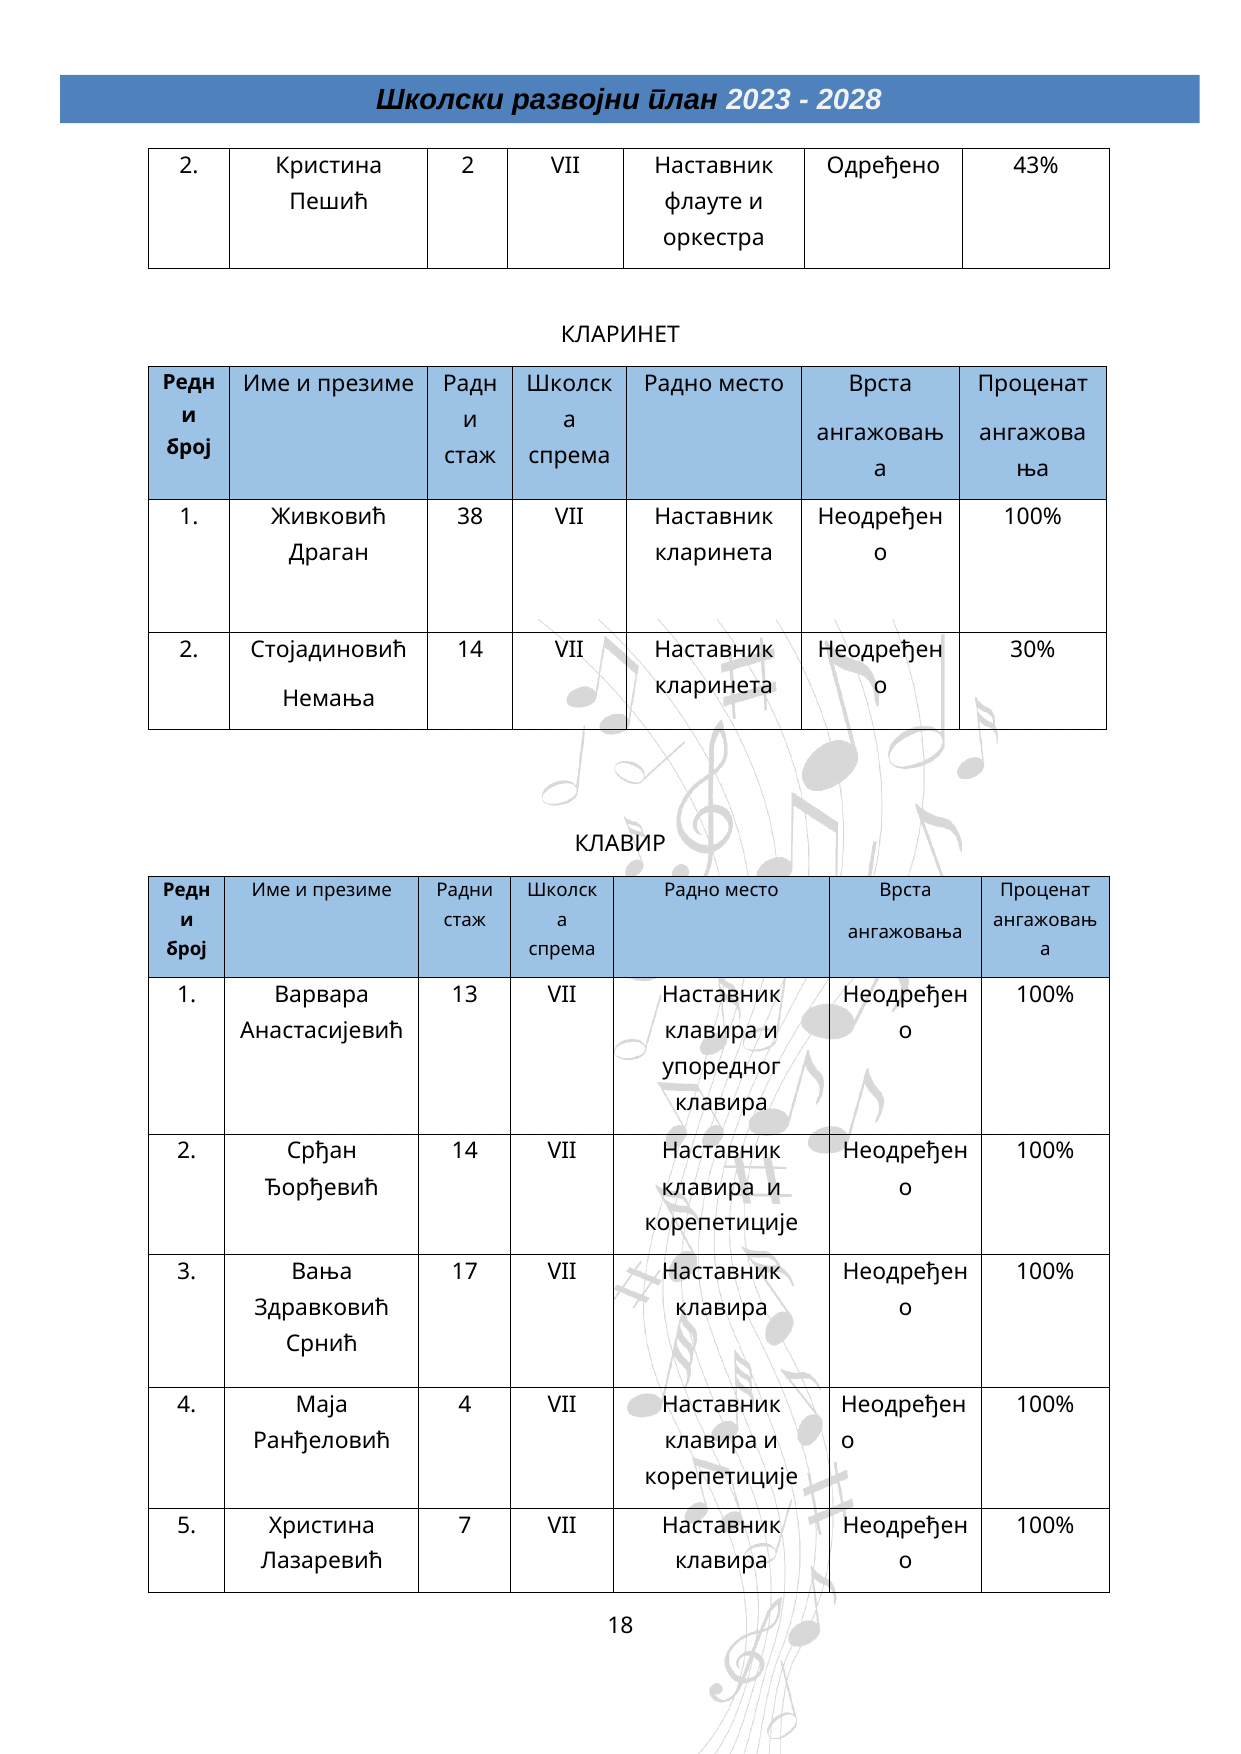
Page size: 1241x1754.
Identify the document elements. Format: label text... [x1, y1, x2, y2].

table_header Проценат ангажовања [982, 877, 1109, 977]
table_cell 7 [419, 1509, 510, 1592]
table_cell 14 [428, 633, 512, 729]
table_header Радни стаж [419, 877, 510, 977]
table_cell Наставник клавира и упоредног клавира [614, 978, 829, 1133]
table_cell Неодређено [802, 633, 959, 729]
table_cell 17 [419, 1255, 510, 1387]
table_header Редни број [149, 367, 229, 499]
table_cell Неодређено [802, 500, 959, 632]
table_cell Наставник клавира и корепетиције [614, 1388, 829, 1507]
table_cell Наставник флауте и оркестра [624, 149, 804, 268]
table_header Име и презиме [225, 877, 418, 977]
text КЛАВИР [148, 827, 1093, 858]
table_cell Наставник клавира [614, 1509, 829, 1592]
table_cell Наставник кларинета [627, 633, 801, 729]
table_cell 3. [149, 1255, 224, 1387]
table_cell Живковић Драган [230, 500, 427, 632]
table_cell Маја Ранђеловић [225, 1388, 418, 1507]
table_cell Варвара Анастасијевић [225, 978, 418, 1133]
table_cell 100% [982, 978, 1109, 1133]
table_cell 1. [149, 500, 229, 632]
table_cell 100% [982, 1255, 1109, 1387]
table_cell VII [511, 978, 613, 1133]
table_cell Наставник кларинета [627, 500, 801, 632]
table_cell 2. [149, 633, 229, 729]
table_cell Кристина Пешић [230, 149, 427, 268]
table_cell 100% [982, 1135, 1109, 1254]
table_cell VII [511, 1135, 613, 1254]
table_cell 100% [960, 500, 1106, 632]
table_cell Неодређено [830, 1135, 981, 1254]
text КЛАРИНЕТ [148, 318, 1093, 349]
table_cell VII [508, 149, 623, 268]
table_cell Срђан Ђорђевић [225, 1135, 418, 1254]
table_header Врста ангажовања [802, 367, 959, 499]
table_cell Стојадиновић Немања [230, 633, 427, 729]
table_cell VII [511, 1388, 613, 1507]
table_cell 100% [982, 1388, 1109, 1507]
table_cell 4. [149, 1388, 224, 1507]
table_cell VII [513, 633, 626, 729]
table_cell Неодређено [830, 1388, 981, 1507]
table_cell 2. [149, 1135, 224, 1254]
table_cell VII [513, 500, 626, 632]
table_cell VII [511, 1255, 613, 1387]
table_cell VII [511, 1509, 613, 1592]
table_cell Неодређено [830, 1255, 981, 1387]
table_cell 30% [960, 633, 1106, 729]
table_cell Наставник клавира [614, 1255, 829, 1387]
table_cell Неодређено [830, 978, 981, 1133]
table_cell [225, 1509, 418, 1592]
table_header Проценат ангажовања [960, 367, 1106, 499]
table_cell 100% [982, 1509, 1109, 1592]
table_cell Неодређено [830, 1509, 981, 1592]
table_cell 5. [149, 1509, 224, 1592]
table_cell 38 [428, 500, 512, 632]
table_header Радно место [614, 877, 829, 977]
table_cell 2. [149, 149, 229, 268]
table_cell Вања Здравковић Срнић [225, 1255, 418, 1387]
table_cell 1. [149, 978, 224, 1133]
table_header Редни број [149, 877, 224, 977]
table_cell Одређено [805, 149, 962, 268]
table_cell 14 [419, 1135, 510, 1254]
table_header Врста ангажовања [830, 877, 981, 977]
table_cell Наставник клавира и корепетиције [614, 1135, 829, 1254]
table_header Школска спрема [513, 367, 626, 499]
table_cell 43% [963, 149, 1109, 268]
table_cell 13 [419, 978, 510, 1133]
table_header Радно место [627, 367, 801, 499]
table_header Школска спрема [511, 877, 613, 977]
table_cell 2 [428, 149, 507, 268]
table_cell 4 [419, 1388, 510, 1507]
table_header Радни стаж [428, 367, 512, 499]
table_header Име и презиме [230, 367, 427, 499]
